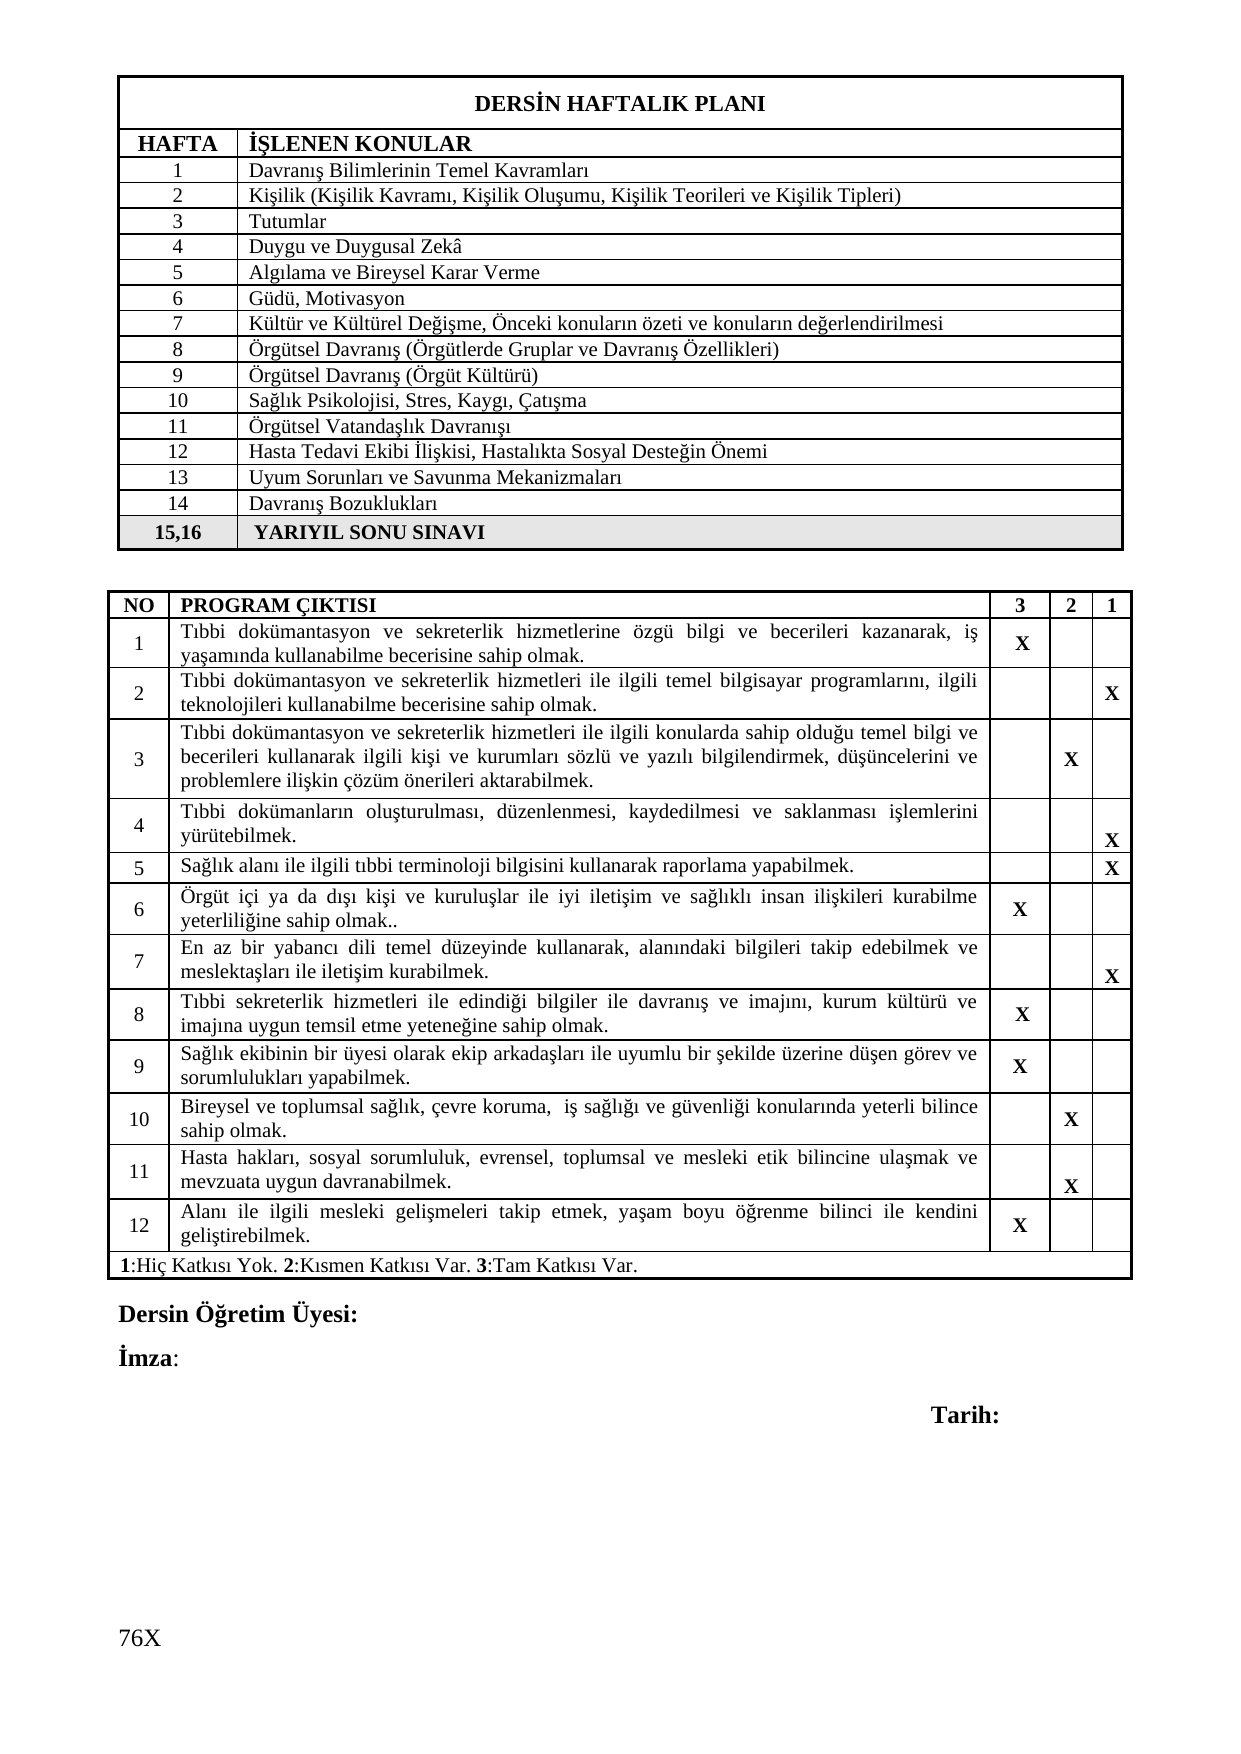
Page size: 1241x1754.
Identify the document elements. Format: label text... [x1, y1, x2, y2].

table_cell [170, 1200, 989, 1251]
text İmza: [118, 1343, 1122, 1371]
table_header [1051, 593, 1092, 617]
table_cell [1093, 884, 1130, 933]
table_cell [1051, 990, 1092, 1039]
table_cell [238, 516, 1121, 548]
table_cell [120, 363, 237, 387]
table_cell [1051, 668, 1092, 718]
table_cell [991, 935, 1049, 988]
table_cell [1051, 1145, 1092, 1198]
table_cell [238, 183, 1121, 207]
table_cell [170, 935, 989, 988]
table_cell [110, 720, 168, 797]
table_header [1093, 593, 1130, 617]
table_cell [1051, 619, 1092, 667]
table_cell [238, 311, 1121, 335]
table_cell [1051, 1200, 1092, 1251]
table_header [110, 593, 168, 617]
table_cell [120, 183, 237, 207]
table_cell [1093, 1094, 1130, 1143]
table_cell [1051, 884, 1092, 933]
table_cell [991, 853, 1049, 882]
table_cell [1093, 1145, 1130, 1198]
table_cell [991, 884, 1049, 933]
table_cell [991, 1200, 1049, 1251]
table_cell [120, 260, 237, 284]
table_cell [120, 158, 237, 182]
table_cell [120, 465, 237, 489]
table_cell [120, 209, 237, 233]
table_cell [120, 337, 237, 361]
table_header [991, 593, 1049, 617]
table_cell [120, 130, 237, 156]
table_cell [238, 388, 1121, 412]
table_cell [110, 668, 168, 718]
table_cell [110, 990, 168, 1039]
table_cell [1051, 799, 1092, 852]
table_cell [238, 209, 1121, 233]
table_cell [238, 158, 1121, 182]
text Dersin Öğretim Üyesi: [118, 1299, 1122, 1328]
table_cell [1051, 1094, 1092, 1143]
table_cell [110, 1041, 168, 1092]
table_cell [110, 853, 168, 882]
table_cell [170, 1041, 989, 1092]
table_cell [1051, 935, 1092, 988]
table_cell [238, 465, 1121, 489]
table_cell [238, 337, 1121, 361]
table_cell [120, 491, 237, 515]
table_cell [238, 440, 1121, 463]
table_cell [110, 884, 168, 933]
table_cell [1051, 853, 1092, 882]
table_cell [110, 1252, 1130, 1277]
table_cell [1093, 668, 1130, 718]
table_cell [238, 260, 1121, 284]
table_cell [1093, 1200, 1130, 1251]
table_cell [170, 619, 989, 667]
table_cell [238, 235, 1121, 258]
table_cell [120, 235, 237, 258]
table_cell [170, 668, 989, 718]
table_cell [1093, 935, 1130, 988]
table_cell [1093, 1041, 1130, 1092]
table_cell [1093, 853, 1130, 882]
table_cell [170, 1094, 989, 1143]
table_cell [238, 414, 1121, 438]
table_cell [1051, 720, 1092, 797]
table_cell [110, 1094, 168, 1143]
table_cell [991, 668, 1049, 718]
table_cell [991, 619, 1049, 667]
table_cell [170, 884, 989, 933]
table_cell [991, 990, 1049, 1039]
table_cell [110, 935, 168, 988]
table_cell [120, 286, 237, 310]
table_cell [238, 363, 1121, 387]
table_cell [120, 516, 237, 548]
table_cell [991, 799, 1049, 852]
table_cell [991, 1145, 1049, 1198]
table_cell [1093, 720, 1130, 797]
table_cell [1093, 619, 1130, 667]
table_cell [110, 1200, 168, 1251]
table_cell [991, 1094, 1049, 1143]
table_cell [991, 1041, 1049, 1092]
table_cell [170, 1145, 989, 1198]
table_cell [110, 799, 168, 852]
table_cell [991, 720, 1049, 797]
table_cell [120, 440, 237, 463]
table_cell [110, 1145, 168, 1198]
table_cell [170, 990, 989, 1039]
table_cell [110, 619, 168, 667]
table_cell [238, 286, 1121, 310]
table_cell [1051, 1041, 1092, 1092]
text Tarih: [118, 1371, 1122, 1429]
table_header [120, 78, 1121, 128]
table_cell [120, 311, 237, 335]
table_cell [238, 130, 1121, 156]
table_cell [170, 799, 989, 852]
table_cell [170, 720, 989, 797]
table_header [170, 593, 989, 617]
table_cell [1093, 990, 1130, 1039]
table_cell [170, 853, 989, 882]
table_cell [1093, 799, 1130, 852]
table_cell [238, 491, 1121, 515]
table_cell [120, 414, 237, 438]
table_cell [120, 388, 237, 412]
